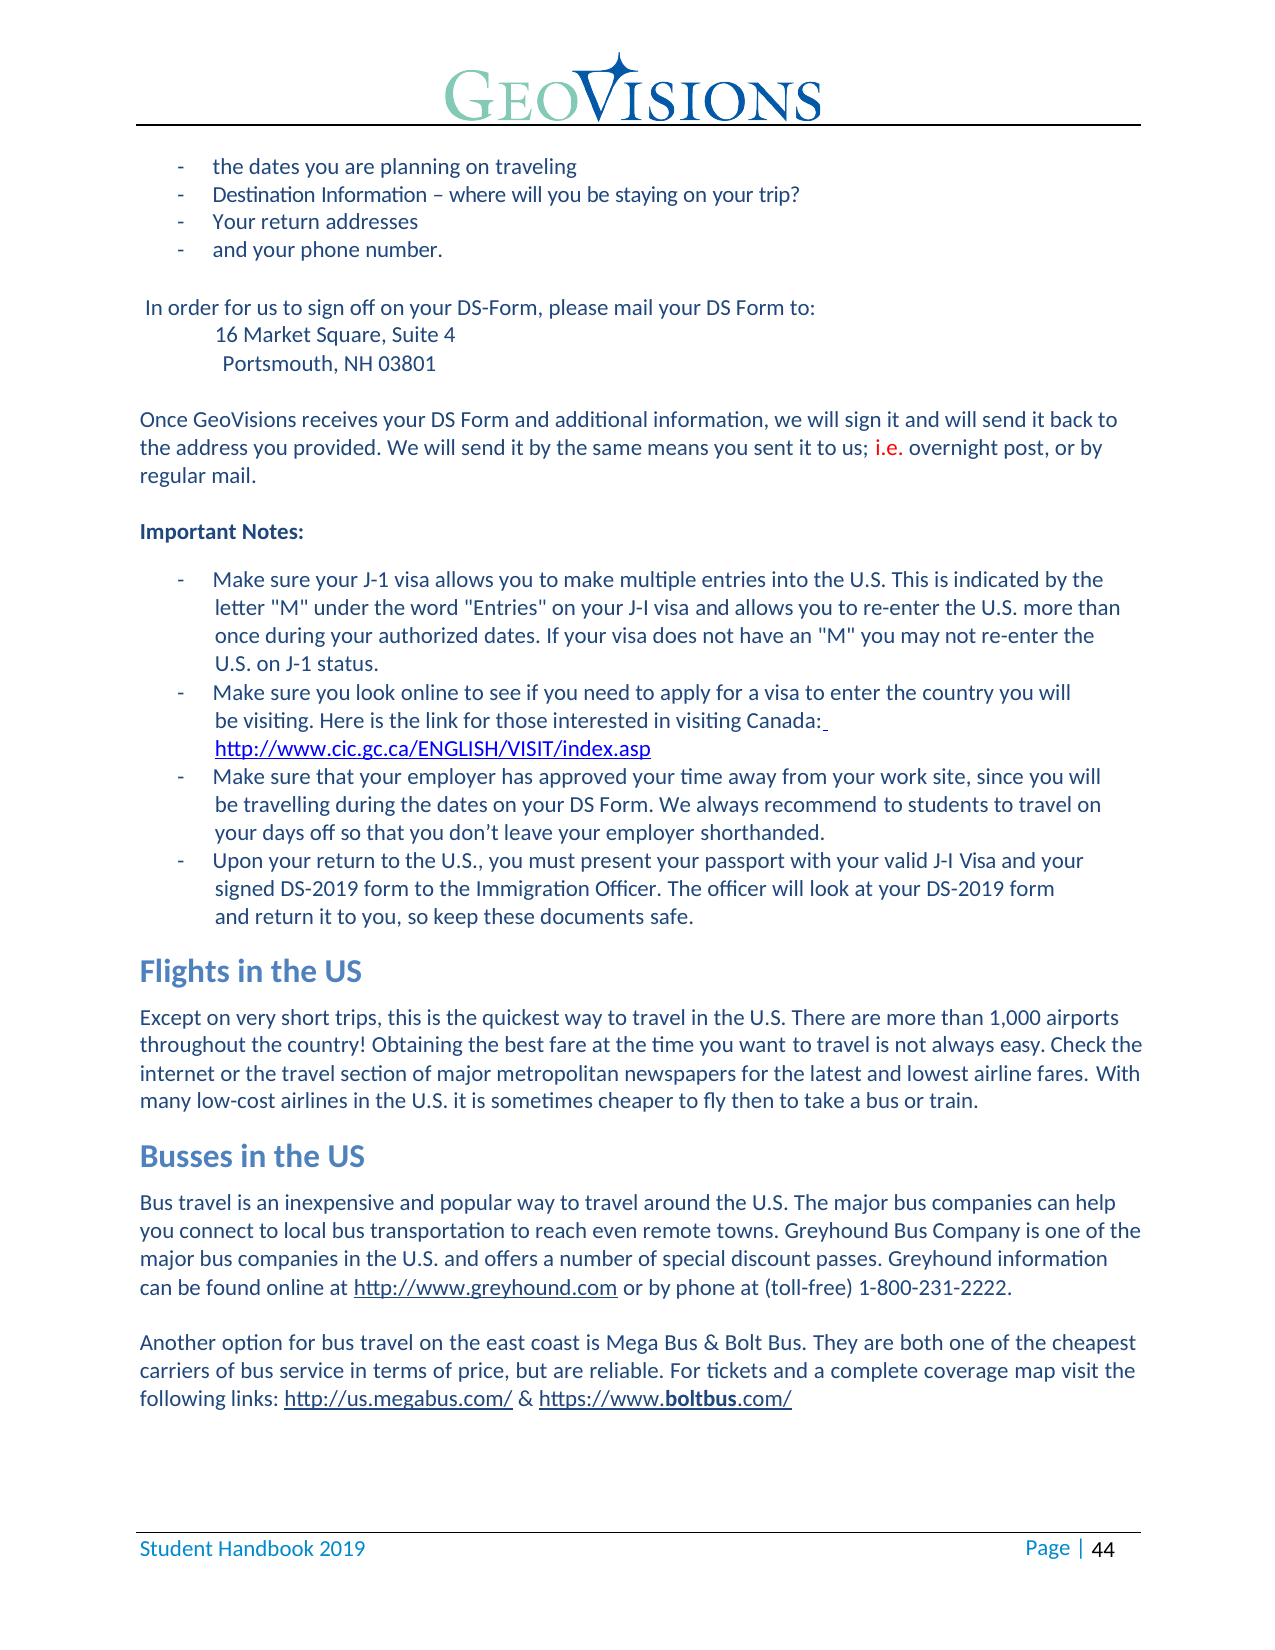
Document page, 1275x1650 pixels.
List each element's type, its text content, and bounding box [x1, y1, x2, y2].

text Bus travel is an inexpensive and popular way to travel around the U.S. The major bus companies can help you connect to local bus transportation to reach even remote towns. Greyhound Bus Company is one of the major bus companies in the U.S. and offers a number of special discount passes. Greyhound information can be found online at http://www.greyhound.com or by phone at (toll-free) 1-800-231-2222. [139, 1188, 1143, 1301]
text In order for us to sign off on your DS-Form, please mail your DS Form to: [145, 293, 1156, 321]
list the dates you are planning on traveling [177, 152, 1156, 180]
subtitle Flights in the US [139, 949, 1156, 990]
text Another option for bus travel on the east coast is Mega Bus & Bolt Bus. They are both one of the cheapest carriers of bus service in terms of price, but are reliable. For tickets and a complete coverage map visit the following links: http://us.megabus.com/ & https://www.boltbus.com/ [139, 1328, 1138, 1412]
subtitle Important Notes: [139, 517, 1156, 545]
text Once GeoVisions receives your DS Form and additional information, we will sign it and will send it back to the address you provided. We will send it by the same means you sent it to us; i.e. overnight post, or by regular mail. [139, 405, 1123, 489]
picture [445, 52, 821, 122]
list and your phone number. [177, 236, 1156, 264]
list Upon your return to the U.S., you must present your passport with your valid J-I Visa and your signed DS-2019 form to the Immigration Officer. The officer will look at your DS-2019 form and return it to you, so keep these documents safe. [177, 846, 1089, 930]
text Except on very short trips, this is the quickest way to travel in the U.S. There are more than 1,000 airports throughout the country! Obtaining the best fare at the time you want to travel is not always easy. Check the internet or the travel section of major metropolitan newspapers for the latest and lowest airline fares. With many low-cost airlines in the U.S. it is sometimes cheaper to fly then to take a bus or train. [139, 1003, 1144, 1115]
text 16 Market Square, Suite 4 [214, 321, 1156, 348]
list Your return addresses [177, 207, 1156, 235]
list Make sure you look online to see if you need to apply for a visa to enter the country you will be visiting. Here is the link for those interested in visiting Canada: http://www.cic.gc.ca/ENGLISH/VISIT/index.asp [177, 678, 1097, 762]
subtitle Busses in the US [139, 1135, 1156, 1176]
list Make sure your J-1 visa allows you to make multiple entries into the U.S. This is indicated by the letter "M" under the word "Entries" on your J-I visa and allows you to re-enter the U.S. more than once during your authorized dates. If your visa does not have an "M" you may not re-enter the U.S. on J-1 status. [177, 566, 1130, 678]
list Destination Information – where will you be staying on your trip? [177, 180, 1156, 207]
text Portsmouth, NH 03801 [222, 349, 1156, 377]
list Make sure that your employer has approved your time away from your work site, since you will be travelling during the dates on your DS Form. We always recommend to students to travel on your days off so that you don’t leave your employer shorthanded. [177, 762, 1127, 846]
